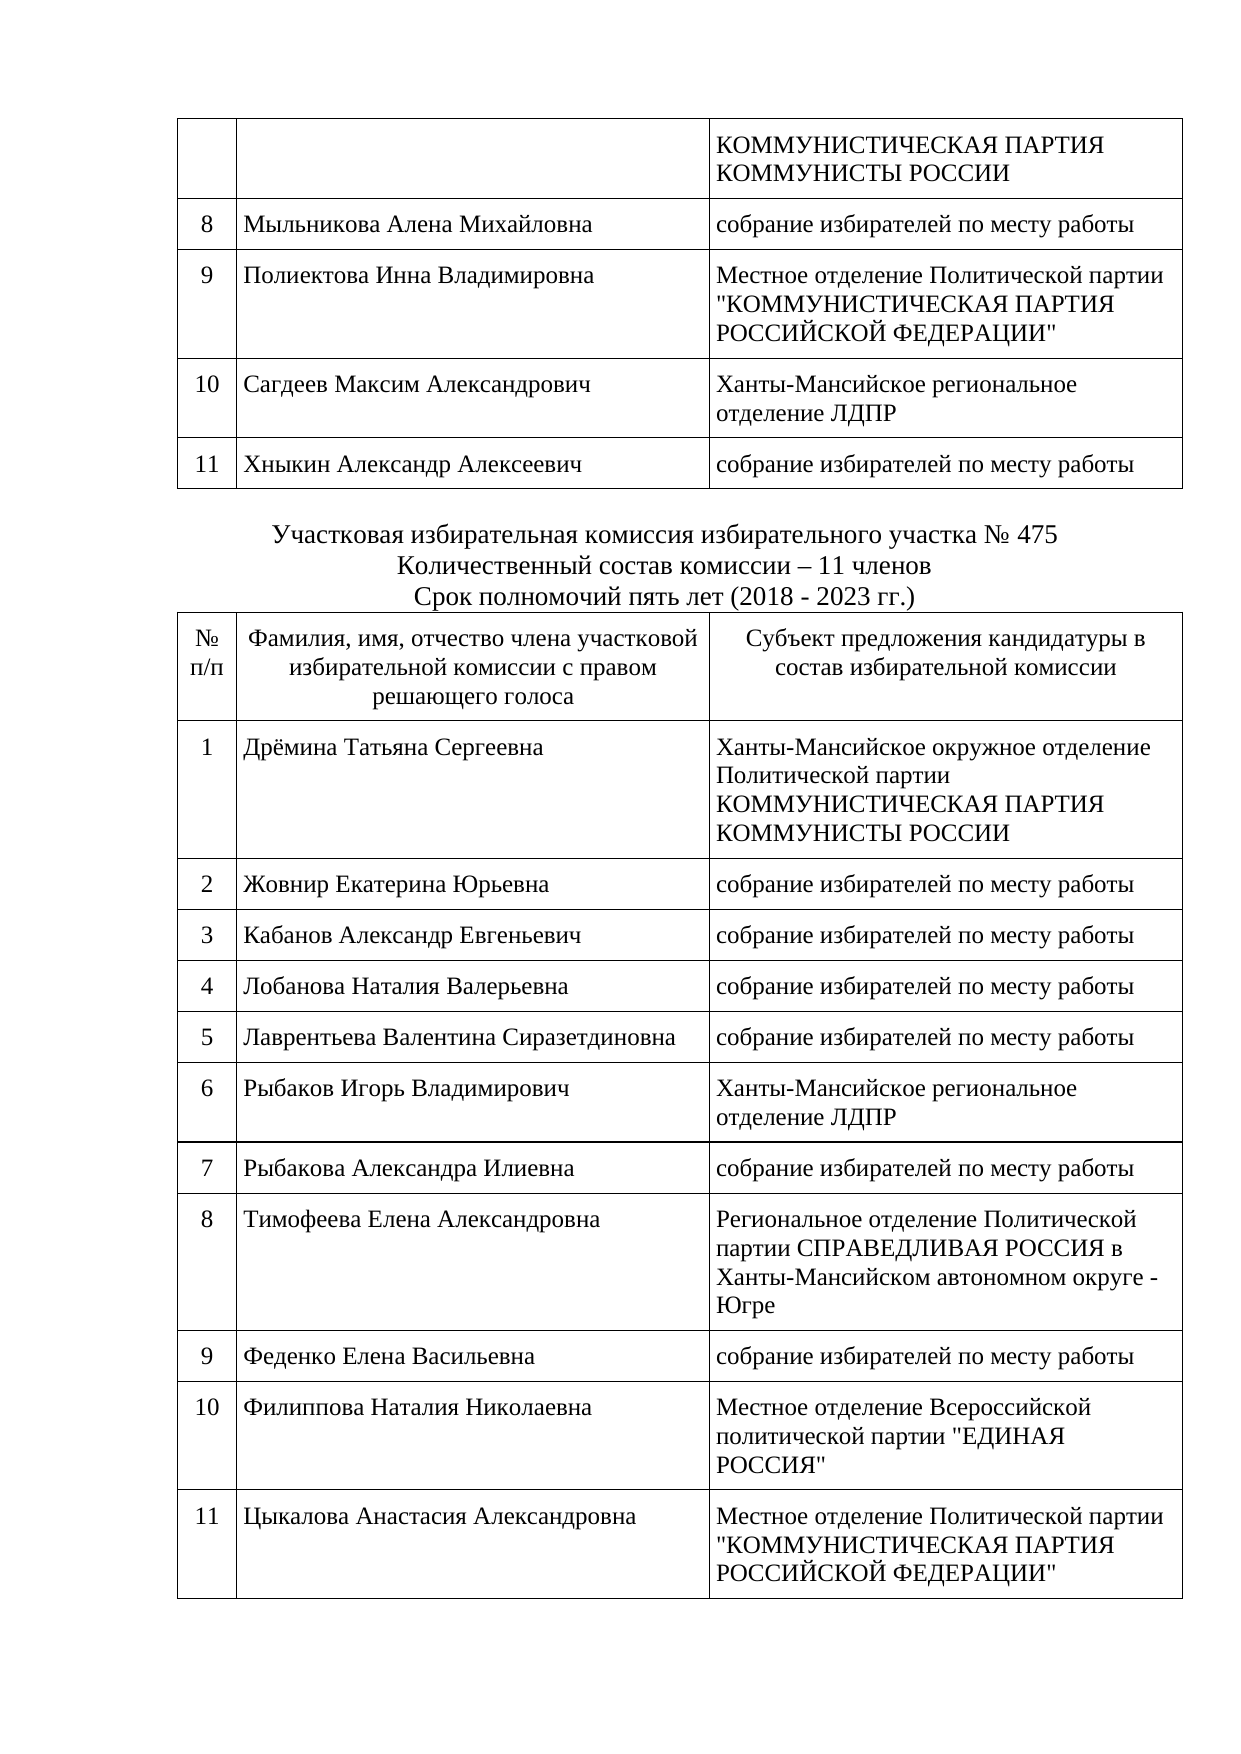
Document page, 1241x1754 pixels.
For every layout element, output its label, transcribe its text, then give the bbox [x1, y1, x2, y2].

table_cell Лаврентьева Валентина Сиразетдиновна [237, 1012, 709, 1062]
table_cell собрание избирателей по месту работы [710, 910, 1182, 959]
table_cell Рыбакова Александра Илиевна [237, 1143, 709, 1192]
table_cell 9 [178, 1331, 236, 1381]
table_cell Рыбаков Игорь Владимирович [237, 1063, 709, 1141]
table_cell Местное отделение Всероссийской политической партии "ЕДИНАЯ РОССИЯ" [710, 1382, 1182, 1489]
table_header Субъект предложения кандидатуры в состав избирательной комиссии [710, 613, 1182, 720]
table_cell Региональное отделение Политической партии СПРАВЕДЛИВАЯ РОССИЯ в Ханты-Мансийском автономном округе - Югре [710, 1194, 1182, 1330]
text Участковая избирательная комиссия избирательного участка № 475 [177, 518, 1152, 549]
table_cell собрание избирателей по месту работы [710, 859, 1182, 908]
table_cell Хныкин Александр Алексеевич [237, 438, 709, 488]
table_cell 7 [178, 119, 236, 198]
table_cell Дрёмина Татьяна Сергеевна [237, 721, 709, 857]
table_cell собрание избирателей по месту работы [710, 438, 1182, 488]
table_cell Мыльникова Алена Михайловна [237, 199, 709, 249]
table_cell Жовнир Екатерина Юрьевна [237, 859, 709, 908]
table_cell 1 [178, 721, 236, 857]
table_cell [237, 119, 709, 198]
table_cell Местное отделение Политической партии "КОММУНИСТИЧЕСКАЯ ПАРТИЯ РОССИЙСКОЙ ФЕДЕРАЦИИ" [710, 1490, 1182, 1598]
table_cell Лобанова Наталия Валерьевна [237, 961, 709, 1011]
table_cell 3 [178, 910, 236, 959]
table_cell собрание избирателей по месту работы [710, 1143, 1182, 1192]
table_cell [710, 119, 1182, 198]
table_cell 4 [178, 961, 236, 1011]
table_cell Тимофеева Елена Александровна [237, 1194, 709, 1330]
text Срок полномочий пять лет (2018 - 2023 гг.) [177, 580, 1152, 612]
table_cell собрание избирателей по месту работы [710, 199, 1182, 249]
table_cell 2 [178, 859, 236, 908]
table_cell Местное отделение Политической партии "КОММУНИСТИЧЕСКАЯ ПАРТИЯ РОССИЙСКОЙ ФЕДЕРАЦИИ" [710, 250, 1182, 357]
table_cell Филиппова Наталия Николаевна [237, 1382, 709, 1489]
table_cell Сагдеев Максим Александрович [237, 359, 709, 437]
table_cell 10 [178, 359, 236, 437]
table_cell 11 [178, 1490, 236, 1598]
table_cell Кабанов Александр Евгеньевич [237, 910, 709, 959]
table_cell собрание избирателей по месту работы [710, 961, 1182, 1011]
table_cell 8 [178, 1194, 236, 1330]
table_cell 10 [178, 1382, 236, 1489]
table_cell собрание избирателей по месту работы [710, 1331, 1182, 1381]
table_header Фамилия, имя, отчество члена участковой избирательной комиссии с правом решающего голоса [237, 613, 709, 720]
table_cell Полиектова Инна Владимировна [237, 250, 709, 357]
table_cell 6 [178, 1063, 236, 1141]
table_cell 5 [178, 1012, 236, 1062]
table_cell 7 [178, 1143, 236, 1192]
text Количественный состав комиссии – 11 членов [177, 549, 1152, 580]
table_cell 8 [178, 199, 236, 249]
table_cell 11 [178, 438, 236, 488]
table_cell собрание избирателей по месту работы [710, 1012, 1182, 1062]
table_header № п/п [178, 613, 236, 720]
table_cell 9 [178, 250, 236, 357]
table_cell Ханты-Мансийское окружное отделение Политической партии КОММУНИСТИЧЕСКАЯ ПАРТИЯ КОММУНИСТЫ РОССИИ [710, 721, 1182, 857]
table_cell Ханты-Мансийское региональное отделение ЛДПР [710, 359, 1182, 437]
table_cell Цыкалова Анастасия Александровна [237, 1490, 709, 1598]
table_cell Феденко Елена Васильевна [237, 1331, 709, 1381]
table_cell Ханты-Мансийское региональное отделение ЛДПР [710, 1063, 1182, 1141]
